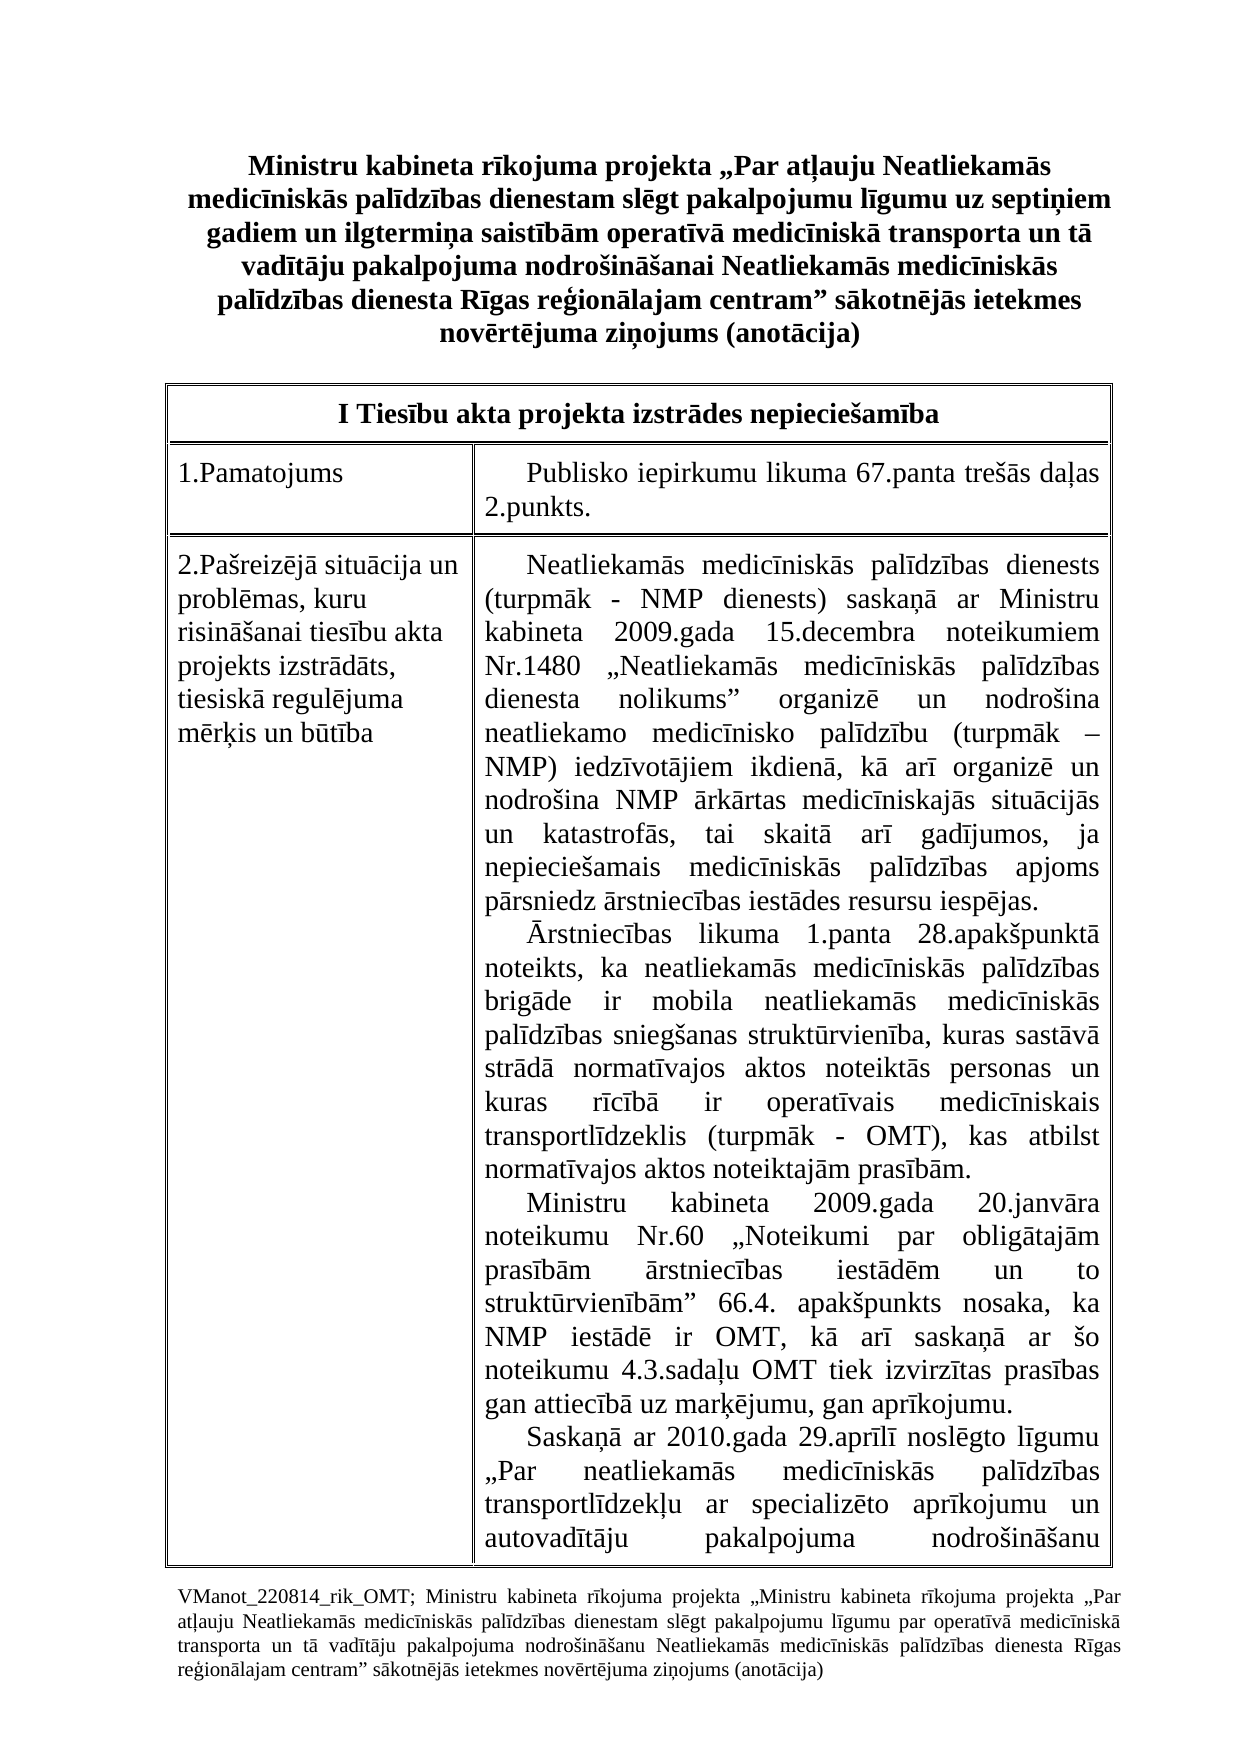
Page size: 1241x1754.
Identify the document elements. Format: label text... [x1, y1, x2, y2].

text Ministru kabineta rīkojuma projekta „Par atļauju Neatliekamās medicīniskās palīdzības dienestam slēgt pakalpojumu līgumu uz septiņiem gadiem un ilgtermiņa saistībām operatīvā medicīniskā transporta un tā vadītāju pakalpojuma nodrošināšanai Neatliekamās medicīniskās palīdzības dienesta Rīgas reģionālajam centram” sākotnējās ietekmes novērtējuma ziņojums (anotācija) [177, 148, 1122, 349]
table_cell 1.Pamatojums [168, 441, 472, 533]
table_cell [474, 533, 1110, 1565]
table_header I Tiesību akta projekta izstrādes nepieciešamība [168, 386, 1110, 441]
table_cell Publisko iepirkumu likuma 67.panta trešās daļas 2.punkts. [475, 441, 1110, 533]
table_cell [168, 533, 473, 1565]
